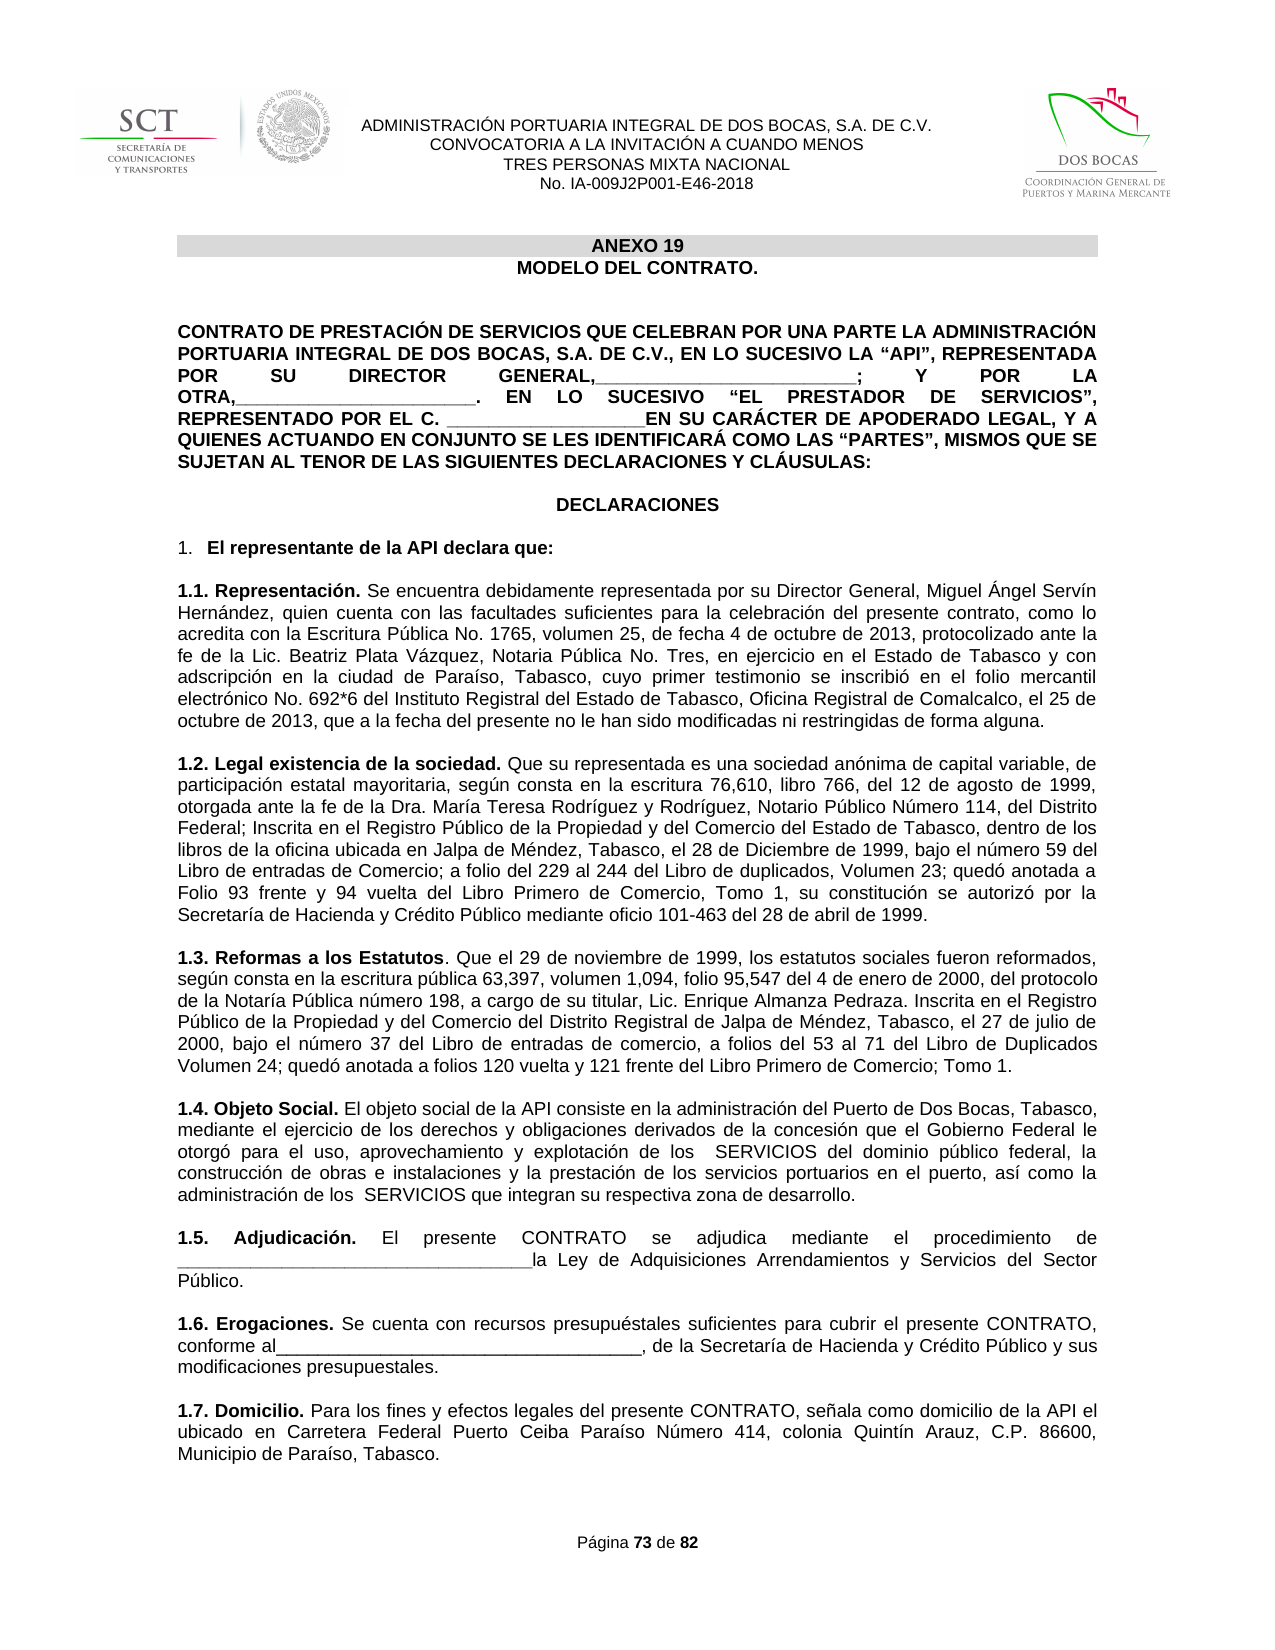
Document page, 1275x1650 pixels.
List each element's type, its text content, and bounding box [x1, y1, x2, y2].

text 1.3. Reformas a los Estatutos. Que el 29 de noviembre de 1999, los estatutos sociales fueron reformados, según consta en la escritura pública 63,397, volumen 1,094, folio 95,547 del 4 de enero de 2000, del protocolo de la Notaría Pública número cargo de su titular, Lic. Enrique Almanza Pedraza. Inscrita en el Registro Público de la Propiedad y del Comercio del Distrito Registral de Jalpa de Méndez, Tabasco, el 27 de julio de 2000, bajo el número 37 del Libro de entradas de comercio, a folios del 53 al 71 del Libro de Duplicados Volumen 24; quedó anotada a folios 120 vuelta y 121 frente del Libro Primero de Comercio; Tomo 1. [177, 947, 1098, 1076]
text 1.1. Representación. Se encuentra debidamente representada por su Director General, Miguel Ángel Servín Hernández, quien cuenta con las facultades suficientes para la celebración del presente contrato, como lo acredita con la Escritura Pública No. 1765, volumen 25, de fecha 4 de octubre de 2013, protocolizado ante la fe de la Lic. Beatriz Plata Vázquez, Notaria Pública No. Tres, en ejercicio en el Estado de Tabasco y con adscripción en la ciudad de Paraíso, Tabasco, cuyo primer testimonio se inscribió en el folio mercantil electrónico No. 692*6 del Instituto Registral del Estado de Tabasco, Oficina Registral de Comalcalco, el 25 de octubre de 2013, que a la fecha del presente no le han sido modificadas ni restringidas de forma alguna. [177, 580, 1098, 731]
picture [76, 88, 350, 177]
text MODELO DEL CONTRATO. [177, 257, 1098, 278]
text 1.6. Erogaciones. Se cuenta con recursos presupuéstales suficientes para cubrir el presente CONTRATO, conforme al___________________________________, de la Secretaría de Hacienda y Crédito Público y sus modificaciones presupuestales. [177, 1313, 1098, 1378]
text CONTRATO DE PRESTACIÓN DE SERVICIOS QUE CELEBRAN POR UNA PARTE LA ADMINISTRACIÓN PORTUARIA INTEGRAL DE DOS BOCAS, S.A. DE C.V., EN LO SUCESIVO LA “API”, REPRESENTADA POR SU DIRECTOR GENERAL,_________________________; Y POR LA OTRA,_______________________. EN LO SUCESIVO “EL PRESTADOR DE SERVICIOS”, REPRESENTADO POR EL C. ___________________EN SU CARÁCTER DE APODERADO LEGAL, Y A QUIENES ACTUANDO EN CONJUNTO SE LES IDENTIFICARÁ COMO LAS “PARTES”, MISMOS QUE SE SUJETAN AL TENOR DE LAS SIGUIENTES DECLARACIONES Y CLÁUSULAS: [177, 321, 1098, 472]
text 1.4. Objeto Social. El objeto social de la API consiste en la administración del Puerto de Dos Bocas, Tabasco, mediante el ejercicio de los derechos y obligaciones derivados de la concesión que el Gobierno Federal le otorgó para el uso, aprovechamiento y explotación de los SERVICIOS del dominio público federal, la construcción de obras e instalaciones y la prestación de los servicios portuarios en el puerto, así como la administración de los SERVICIOS que integran su respectiva zona de desarrollo. [177, 1097, 1098, 1205]
text 1.5. Adjudicación. El presente CONTRATO se adjudica mediante el procedimiento de __________________________________la Ley de Adquisiciones Arrendamientos y Servicios del Sector Público. [177, 1227, 1098, 1292]
picture [1022, 88, 1171, 199]
text 1.2. Legal existencia de la sociedad. Que su representada es una sociedad anónima de capital variable, de participación estatal mayoritaria, según consta en la escritura 76,610, libro 766, del 12 de agosto de 1999, otorgada ante la fe de la Dra. María Teresa Rodríguez y Rodríguez, Notario Público Número 114, del Distrito Federal; Inscrita en el Registro Público de la Propiedad y del Comercio del Estado de Tabasco, dentro de los libros de la oficina ubicada en Jalpa de Méndez, Tabasco, el 28 de Diciembre de 1999, bajo el número 59 del Libro de entradas de Comercio; a folio del 229 al 244 del Libro de duplicados, Volumen 23; quedó anotada a Folio 93 frente y 94 vuelta del Libro Primero de Comercio, Tomo 1, su constitución se autorizó por la Secretaría de Hacienda y Crédito Público mediante oficio 101-463 del 28 de abril de 1999. [177, 752, 1098, 925]
text 1.7. Domicilio. Para los fines y efectos legales del presente CONTRATO, señala como domicilio de la API el ubicado en Carretera Federal Puerto Ceiba Paraíso Número 414, colonia Quintín Arauz, C.P. 86600, Municipio de Paraíso, Tabasco. [177, 1399, 1098, 1464]
list El representante de la API declara que: [177, 537, 1098, 558]
text ANEXO 19 [177, 235, 1098, 257]
text DECLARACIONES [177, 494, 1098, 515]
